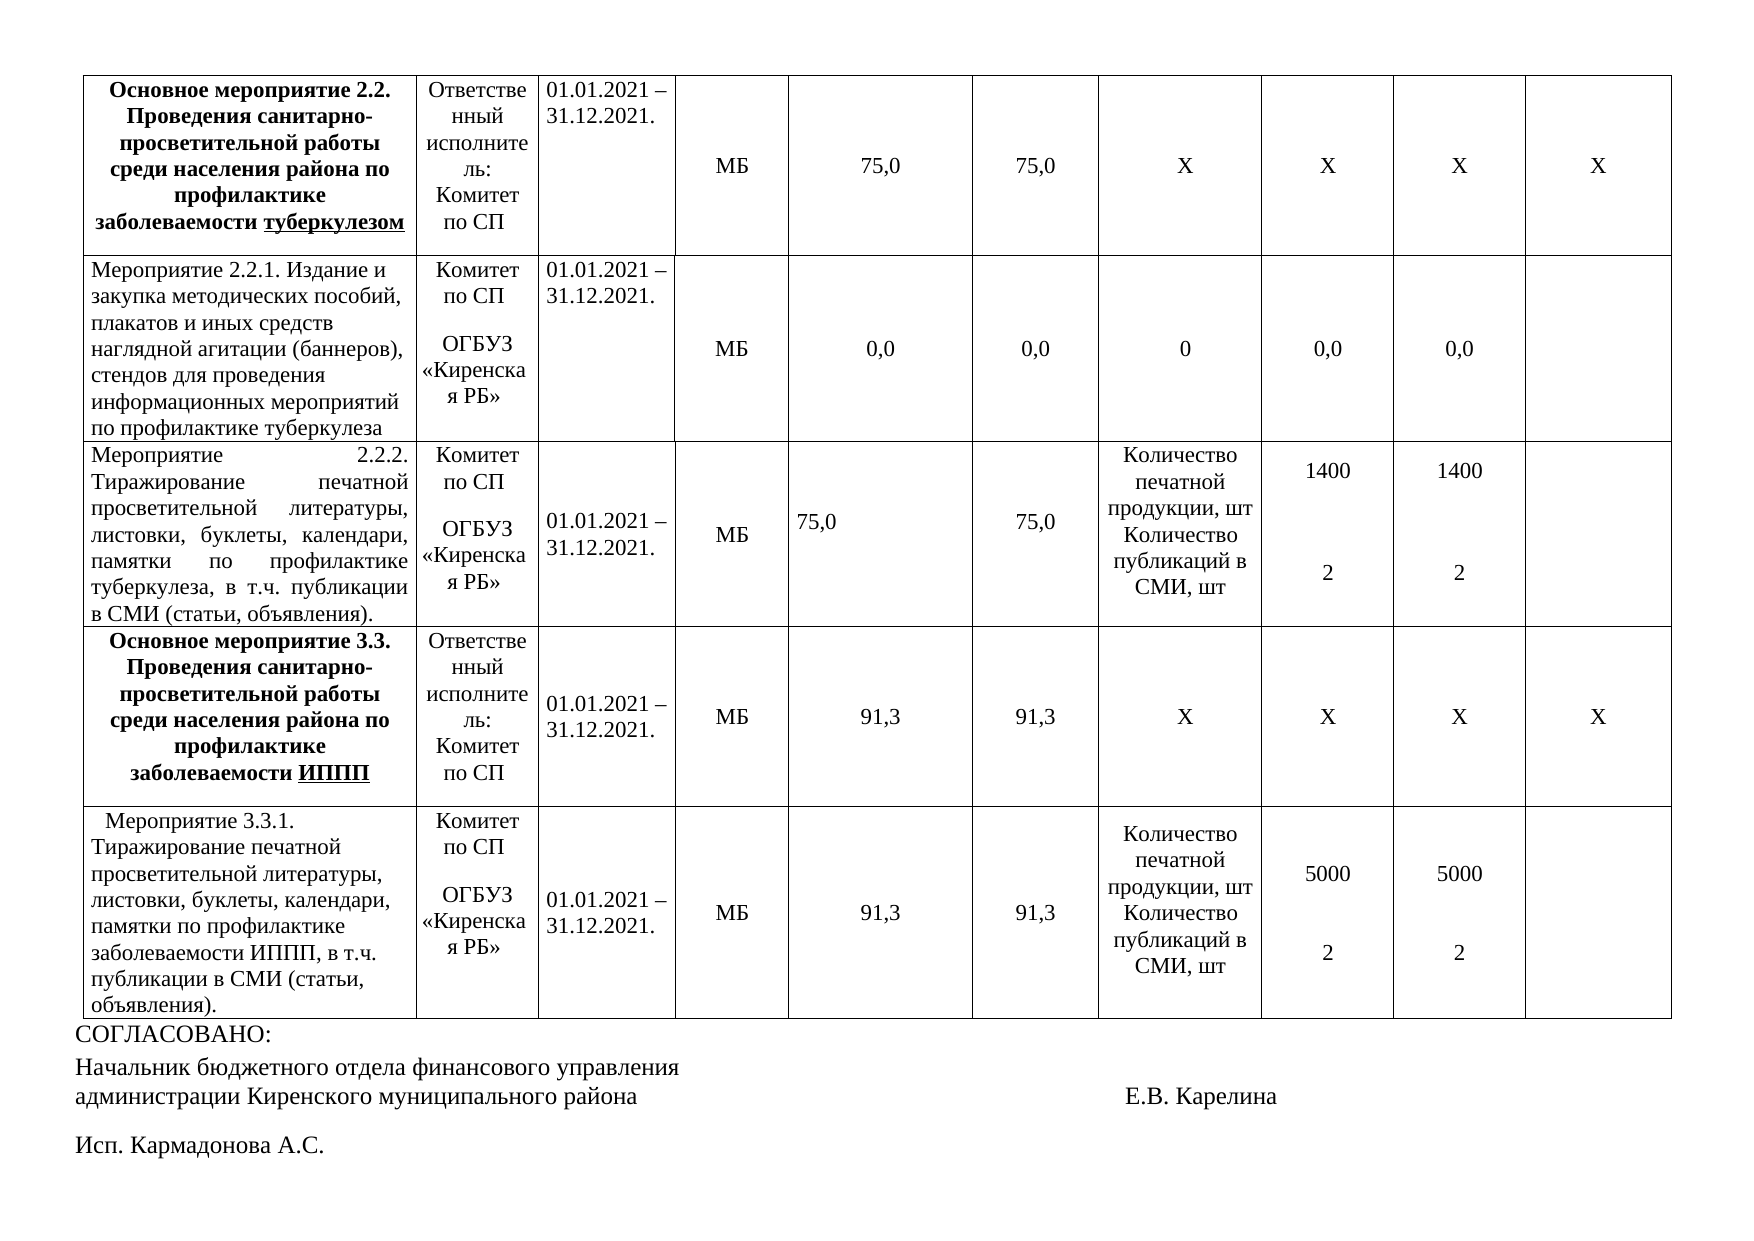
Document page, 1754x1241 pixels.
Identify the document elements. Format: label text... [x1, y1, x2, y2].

table_cell 1400 2 [1262, 442, 1393, 626]
table_cell Комитет по СП ОГБУЗ «Киренская РБ» [417, 256, 538, 441]
table_cell 91,3 [789, 807, 972, 1018]
table_cell 75,0 [973, 76, 1098, 255]
table_cell 5000 2 [1394, 807, 1525, 1018]
table_cell 1400 2 [1394, 442, 1525, 626]
table_cell Комитет по СП ОГБУЗ «Киренская РБ» [417, 807, 538, 1018]
text Исп. Кармадонова А.С. [75, 1130, 1679, 1159]
table_cell [1526, 807, 1671, 1018]
table_cell МБ [675, 256, 788, 441]
table_cell 01.01.2021 – 31.12.2021. [539, 76, 675, 255]
table_cell 91,3 [789, 627, 972, 806]
table_cell 0,0 [1262, 256, 1393, 441]
table_cell 0,0 [973, 256, 1098, 441]
table_cell Ответственный исполнитель: Комитет по СП [417, 627, 538, 806]
table_cell МБ [676, 627, 788, 806]
table_cell Количество печатной продукции, шт Количество публикаций в СМИ, шт [1099, 807, 1261, 1018]
table_cell Основное мероприятие 3.3. Проведения санитарно-просветительной работы среди населения района по профилактике заболеваемости ИППП [84, 627, 416, 806]
table_cell Х [1394, 627, 1525, 806]
text СОГЛАСОВАНО: [75, 1019, 1679, 1048]
table_cell Х [1262, 76, 1393, 255]
table_cell 01.01.2021 – 31.12.2021. [539, 627, 675, 806]
table_cell [1526, 442, 1671, 626]
text Начальник бюджетного отдела финансового управления [75, 1052, 1679, 1081]
table_cell Х [1526, 627, 1671, 806]
table_cell 91,3 [973, 807, 1098, 1018]
table_cell 5000 2 [1262, 807, 1393, 1018]
table_cell 0 [1099, 256, 1261, 441]
table_cell Х [1262, 627, 1393, 806]
table_cell 01.01.2021 – 31.12.2021. [539, 442, 675, 626]
table_cell МБ [676, 76, 788, 255]
table_cell 0,0 [789, 256, 972, 441]
table_cell МБ [676, 442, 788, 626]
table_cell 91,3 [973, 627, 1098, 806]
table_cell Комитет по СП ОГБУЗ «Киренская РБ» [417, 442, 538, 626]
table_cell Мероприятие 2.2.1. Издание и закупка методических пособий, плакатов и иных средств наглядной агитации (баннеров), стендов для проведения информационных мероприятий по профилактике туберкулеза [84, 256, 416, 441]
table_cell 75,0 [789, 76, 972, 255]
table_cell Х [1394, 76, 1525, 255]
table_cell Х [1099, 627, 1261, 806]
table_cell Количество печатной продукции, шт Количество публикаций в СМИ, шт [1099, 442, 1261, 626]
table_cell Х [1526, 76, 1671, 255]
table_cell 75,0 [973, 442, 1098, 626]
table_cell Мероприятие 2.2.2. Тиражирование печатной просветительной литературы, листовки, буклеты, календари, памятки по профилактике туберкулеза, в т.ч. публикации в СМИ (статьи, объявления). [84, 442, 416, 626]
table_cell Ответственный исполнитель: Комитет по СП [417, 76, 538, 255]
table_cell Мероприятие 3.3.1. Тиражирование печатной просветительной литературы, листовки, буклеты, календари, памятки по профилактике заболеваемости ИППП, в т.ч. публикации в СМИ (статьи, объявления). [84, 807, 416, 1018]
table_cell Основное мероприятие 2.2. Проведения санитарно-просветительной работы среди населения района по профилактике заболеваемости туберкулезом [84, 76, 416, 255]
table_cell 75,0 [789, 442, 972, 626]
table_cell МБ [676, 807, 788, 1018]
table_cell 01.01.2021 – 31.12.2021. [539, 807, 675, 1018]
table_cell 01.01.2021 – 31.12.2021. [539, 256, 674, 441]
text администрации Киренского муниципального района Е.В. Карелина [75, 1081, 1679, 1109]
table_cell Х [1099, 76, 1261, 255]
table_cell [1526, 256, 1671, 441]
table_cell 0,0 [1394, 256, 1525, 441]
